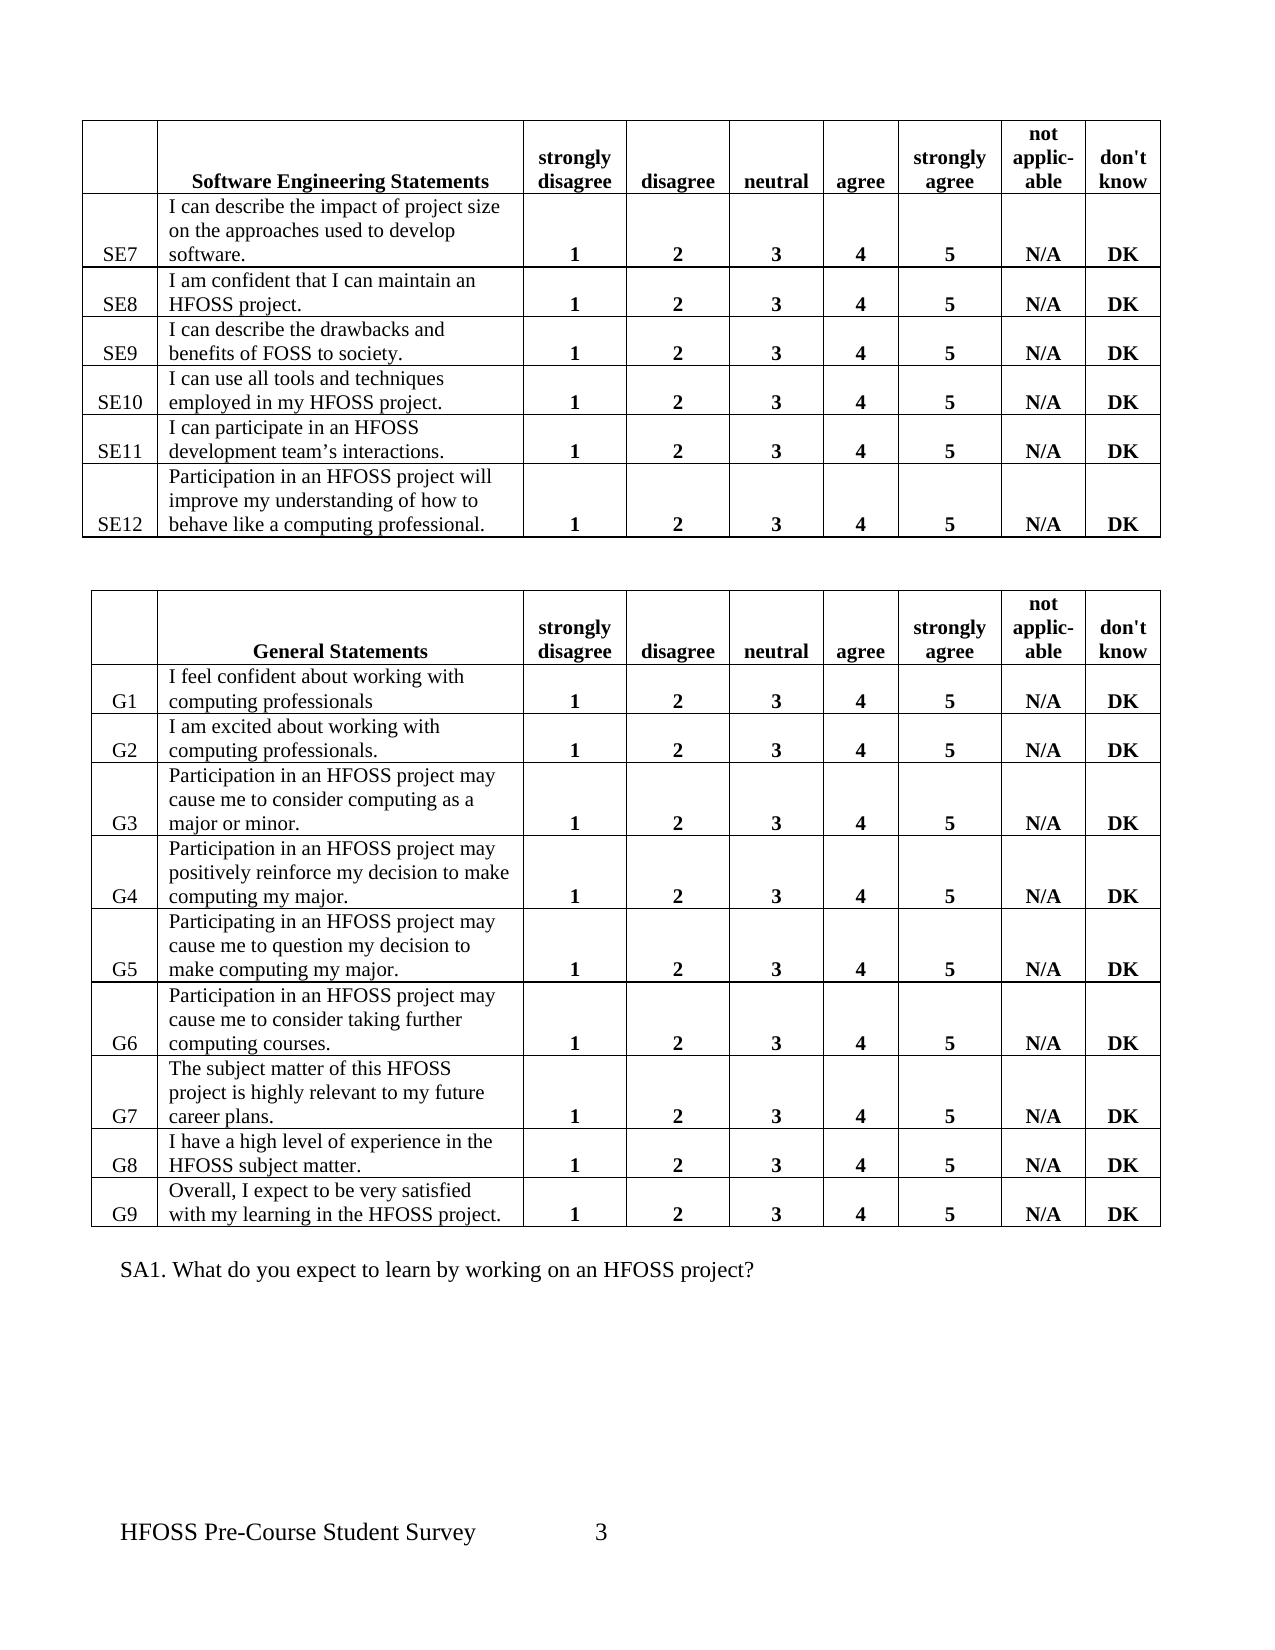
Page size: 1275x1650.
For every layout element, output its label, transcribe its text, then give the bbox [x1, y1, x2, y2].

table_cell G7 [92, 1056, 157, 1128]
table_cell 3 [730, 909, 823, 981]
table_cell 5 [899, 194, 1001, 266]
table_header agree [824, 591, 898, 663]
table_cell 1 [524, 1056, 626, 1128]
table_cell The subject matter of this HFOSS project is highly relevant to my future career plans. [158, 1056, 523, 1128]
table_cell G2 [92, 714, 157, 762]
table_cell N/A [1002, 366, 1085, 414]
table_cell 2 [627, 836, 729, 908]
table_cell 5 [899, 317, 1001, 365]
table_cell 1 [524, 1178, 626, 1226]
table_cell 3 [730, 366, 823, 414]
table_cell 5 [899, 268, 1001, 316]
table_cell 1 [524, 268, 626, 316]
table_cell 1 [524, 194, 626, 266]
table_cell 4 [824, 415, 898, 463]
table_header strongly agree [899, 121, 1001, 193]
table_cell N/A [1002, 194, 1085, 266]
table_cell 2 [627, 1056, 729, 1128]
table_cell 2 [627, 665, 729, 713]
table_cell 3 [730, 665, 823, 713]
table_cell N/A [1002, 464, 1085, 536]
table_cell DK [1086, 763, 1160, 835]
table_cell 3 [730, 415, 823, 463]
table_cell 3 [730, 1129, 823, 1177]
table_cell 5 [899, 415, 1001, 463]
table_cell Overall, I expect to be very satisfied with my learning in the HFOSS project. [158, 1178, 523, 1226]
table_cell 4 [824, 1056, 898, 1128]
table_cell 5 [899, 1056, 1001, 1128]
table_cell 2 [627, 268, 729, 316]
table_cell 4 [824, 464, 898, 536]
table_cell I am confident that I can maintain an HFOSS project. [158, 268, 523, 316]
table_cell 1 [524, 464, 626, 536]
table_header agree [824, 121, 898, 193]
table_cell G5 [92, 909, 157, 981]
table_cell I can describe the drawbacks and benefits of FOSS to society. [158, 317, 523, 365]
table_cell N/A [1002, 763, 1085, 835]
table_cell 2 [627, 317, 729, 365]
table_cell 5 [899, 665, 1001, 713]
table_cell N/A [1002, 415, 1085, 463]
table_cell SE7 [83, 194, 157, 266]
table_cell 1 [524, 836, 626, 908]
text SA1. What do you expect to learn by working on an HFOSS project? [120, 1256, 1155, 1282]
table_cell DK [1086, 366, 1160, 414]
table_cell 4 [824, 317, 898, 365]
table_cell N/A [1002, 836, 1085, 908]
table_cell N/A [1002, 1178, 1085, 1226]
table_cell 4 [824, 366, 898, 414]
table_cell 4 [824, 194, 898, 266]
table_cell DK [1086, 415, 1160, 463]
table_cell 3 [730, 464, 823, 536]
table_cell DK [1086, 836, 1160, 908]
table_cell G3 [92, 763, 157, 835]
table_cell DK [1086, 714, 1160, 762]
table_cell 2 [627, 909, 729, 981]
table_header not applic-able [1002, 121, 1085, 193]
table_cell N/A [1002, 983, 1085, 1055]
table_cell 1 [524, 317, 626, 365]
table_header neutral [730, 121, 823, 193]
table_cell 4 [824, 268, 898, 316]
table_cell G1 [92, 665, 157, 713]
table_cell 3 [730, 836, 823, 908]
table_cell DK [1086, 268, 1160, 316]
table_cell G9 [92, 1178, 157, 1226]
table_header General Statements [158, 591, 523, 663]
table_cell 4 [824, 983, 898, 1055]
table_cell 5 [899, 366, 1001, 414]
table_cell I can describe the impact of project size on the approaches used to develop software. [158, 194, 523, 266]
table_cell 4 [824, 1129, 898, 1177]
table_header disagree [627, 591, 729, 663]
table_header strongly disagree [524, 591, 626, 663]
table_header don't know [1086, 591, 1160, 663]
table_cell I am excited about working with computing professionals. [158, 714, 523, 762]
table_cell 1 [524, 665, 626, 713]
table_cell N/A [1002, 909, 1085, 981]
table_cell 5 [899, 909, 1001, 981]
table_cell N/A [1002, 317, 1085, 365]
table_cell 4 [824, 909, 898, 981]
table_cell 2 [627, 366, 729, 414]
table_header not applic-able [1002, 591, 1085, 663]
table_cell 4 [824, 665, 898, 713]
table_cell Participation in an HFOSS project may positively reinforce my decision to make computing my major. [158, 836, 523, 908]
table_cell SE10 [83, 366, 157, 414]
table_cell 4 [824, 1178, 898, 1226]
table_cell 4 [824, 714, 898, 762]
table_cell Participation in an HFOSS project will improve my understanding of how to behave like a computing professional. [158, 464, 523, 536]
table_cell 2 [627, 714, 729, 762]
table_cell DK [1086, 194, 1160, 266]
table_cell 5 [899, 983, 1001, 1055]
table_cell 3 [730, 714, 823, 762]
table_cell SE8 [83, 268, 157, 316]
table_cell N/A [1002, 714, 1085, 762]
table_cell N/A [1002, 665, 1085, 713]
table_cell 2 [627, 194, 729, 266]
table_header [92, 591, 157, 663]
table_cell SE9 [83, 317, 157, 365]
table_cell DK [1086, 1178, 1160, 1226]
table_cell SE11 [83, 415, 157, 463]
table_cell 3 [730, 1178, 823, 1226]
table_cell 1 [524, 366, 626, 414]
table_cell 1 [524, 714, 626, 762]
table_header Software Engineering Statements [158, 121, 523, 193]
table_header don't know [1086, 121, 1160, 193]
table_cell DK [1086, 909, 1160, 981]
table_cell 5 [899, 763, 1001, 835]
table_cell 1 [524, 1129, 626, 1177]
table_cell N/A [1002, 268, 1085, 316]
table_cell G6 [92, 983, 157, 1055]
table_cell 1 [524, 415, 626, 463]
table_cell I can participate in an HFOSS development team’s interactions. [158, 415, 523, 463]
table_header disagree [627, 121, 729, 193]
table_cell Participating in an HFOSS project may cause me to question my decision to make computing my major. [158, 909, 523, 981]
table_cell 2 [627, 763, 729, 835]
table_cell 4 [824, 836, 898, 908]
table_cell I can use all tools and techniques employed in my HFOSS project. [158, 366, 523, 414]
table_cell Participation in an HFOSS project may cause me to consider taking further computing courses. [158, 983, 523, 1055]
table_cell N/A [1002, 1056, 1085, 1128]
table_cell 4 [824, 763, 898, 835]
table_header strongly agree [899, 591, 1001, 663]
table_cell DK [1086, 983, 1160, 1055]
table_cell 3 [730, 194, 823, 266]
table_cell G8 [92, 1129, 157, 1177]
table_cell 2 [627, 1129, 729, 1177]
table_cell N/A [1002, 1129, 1085, 1177]
table_cell 1 [524, 909, 626, 981]
table_cell 3 [730, 268, 823, 316]
table_cell G4 [92, 836, 157, 908]
table_cell I feel confident about working with computing professionals [158, 665, 523, 713]
table_cell 2 [627, 983, 729, 1055]
table_cell SE12 [83, 464, 157, 536]
table_cell 1 [524, 763, 626, 835]
table_cell 5 [899, 464, 1001, 536]
table_cell 2 [627, 464, 729, 536]
table_cell 5 [899, 1129, 1001, 1177]
table_cell 2 [627, 1178, 729, 1226]
table_cell 5 [899, 1178, 1001, 1226]
table_cell 3 [730, 317, 823, 365]
table_cell 3 [730, 763, 823, 835]
table_cell 2 [627, 415, 729, 463]
table_header [83, 121, 157, 193]
table_header strongly disagree [524, 121, 626, 193]
table_cell 5 [899, 836, 1001, 908]
table_cell DK [1086, 1056, 1160, 1128]
table_cell DK [1086, 1129, 1160, 1177]
table_header neutral [730, 591, 823, 663]
table_cell DK [1086, 665, 1160, 713]
table_cell DK [1086, 317, 1160, 365]
table_cell 3 [730, 1056, 823, 1128]
table_cell Participation in an HFOSS project may cause me to consider computing as a major or minor. [158, 763, 523, 835]
table_cell I have a high level of experience in the HFOSS subject matter. [158, 1129, 523, 1177]
table_cell 3 [730, 983, 823, 1055]
table_cell 5 [899, 714, 1001, 762]
table_cell 1 [524, 983, 626, 1055]
table_cell DK [1086, 464, 1160, 536]
